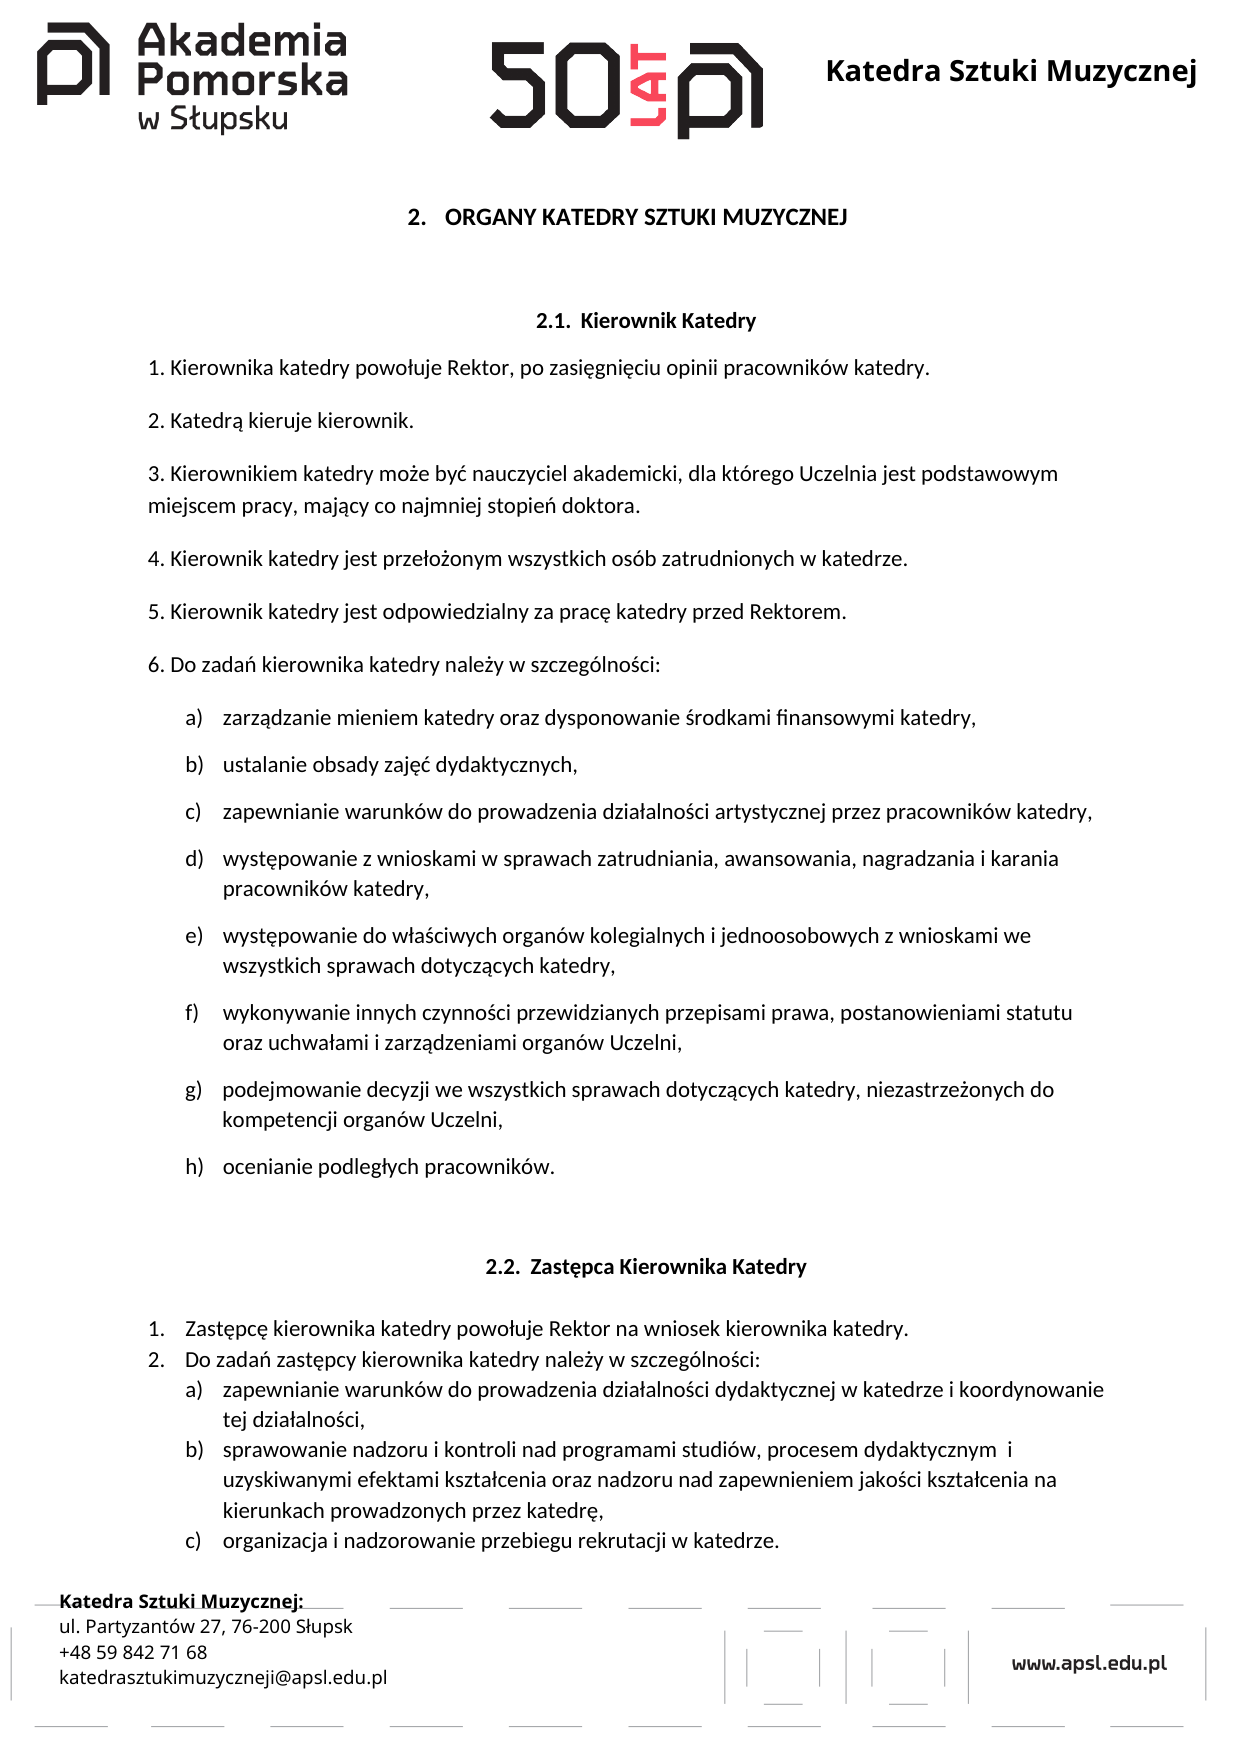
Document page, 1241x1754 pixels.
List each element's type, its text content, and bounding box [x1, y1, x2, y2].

picture [0, 0, 1230, 1753]
text 2. Katedrą kieruje kierownik. [148, 406, 1107, 434]
list Zastępca Kierownika Katedry [185, 1252, 1107, 1280]
list organizacja i nadzorowanie przebiegu rekrutacji w katedrze. [185, 1526, 1107, 1554]
list zarządzanie mieniem katedry oraz dysponowanie środkami finansowymi katedry, [185, 703, 1107, 731]
text 1. Kierownika katedry powołuje Rektor, po zasięgnięciu opinii pracowników katedry. [148, 353, 1107, 381]
list występowanie z wnioskami w sprawach zatrudniania, awansowania, nagradzania i karania pracowników katedry, [185, 844, 1107, 902]
list sprawowanie nadzoru i kontroli nad programami studiów, procesem dydaktycznym i uzyskiwanymi efektami kształcenia oraz nadzoru nad zapewnieniem jakości kształcenia na kierunkach prowadzonych przez katedrę, [185, 1435, 1107, 1524]
list podejmowanie decyzji we wszystkich sprawach dotyczących katedry, niezastrzeżonych do kompetencji organów Uczelni, [185, 1075, 1107, 1133]
list zapewnianie warunków do prowadzenia działalności artystycznej przez pracowników katedry, [185, 797, 1107, 825]
list ORGANY KATEDRY SZTUKI MUZYCZNEJ [148, 201, 1107, 231]
list wykonywanie innych czynności przewidzianych przepisami prawa, postanowieniami statutu oraz uchwałami i zarządzeniami organów Uczelni, [185, 998, 1107, 1056]
list Kierownik Katedry [185, 306, 1107, 334]
text 3. Kierownikiem katedry może być nauczyciel akademicki, dla którego Uczelnia jest podstawowym miejscem pracy, mający co najmniej stopień doktora. [148, 459, 1107, 519]
list występowanie do właściwych organów kolegialnych i jednoosobowych z wnioskami we wszystkich sprawach dotyczących katedry, [185, 921, 1107, 979]
list ocenianie podległych pracowników. [185, 1152, 1107, 1180]
text 5. Kierownik katedry jest odpowiedzialny za pracę katedry przed Rektorem. [148, 597, 1107, 625]
text 6. Do zadań kierownika katedry należy w szczególności: [148, 650, 1107, 678]
list Do zadań zastępcy kierownika katedry należy w szczególności: [148, 1345, 1070, 1373]
list zapewnianie warunków do prowadzenia działalności dydaktycznej w katedrze i koordynowanie tej działalności, [185, 1375, 1107, 1433]
text 4. Kierownik katedry jest przełożonym wszystkich osób zatrudnionych w katedrze. [148, 544, 1107, 572]
list ustalanie obsady zajęć dydaktycznych, [185, 750, 1107, 778]
list Zastępcę kierownika katedry powołuje Rektor na wniosek kierownika katedry. [148, 1314, 1107, 1342]
